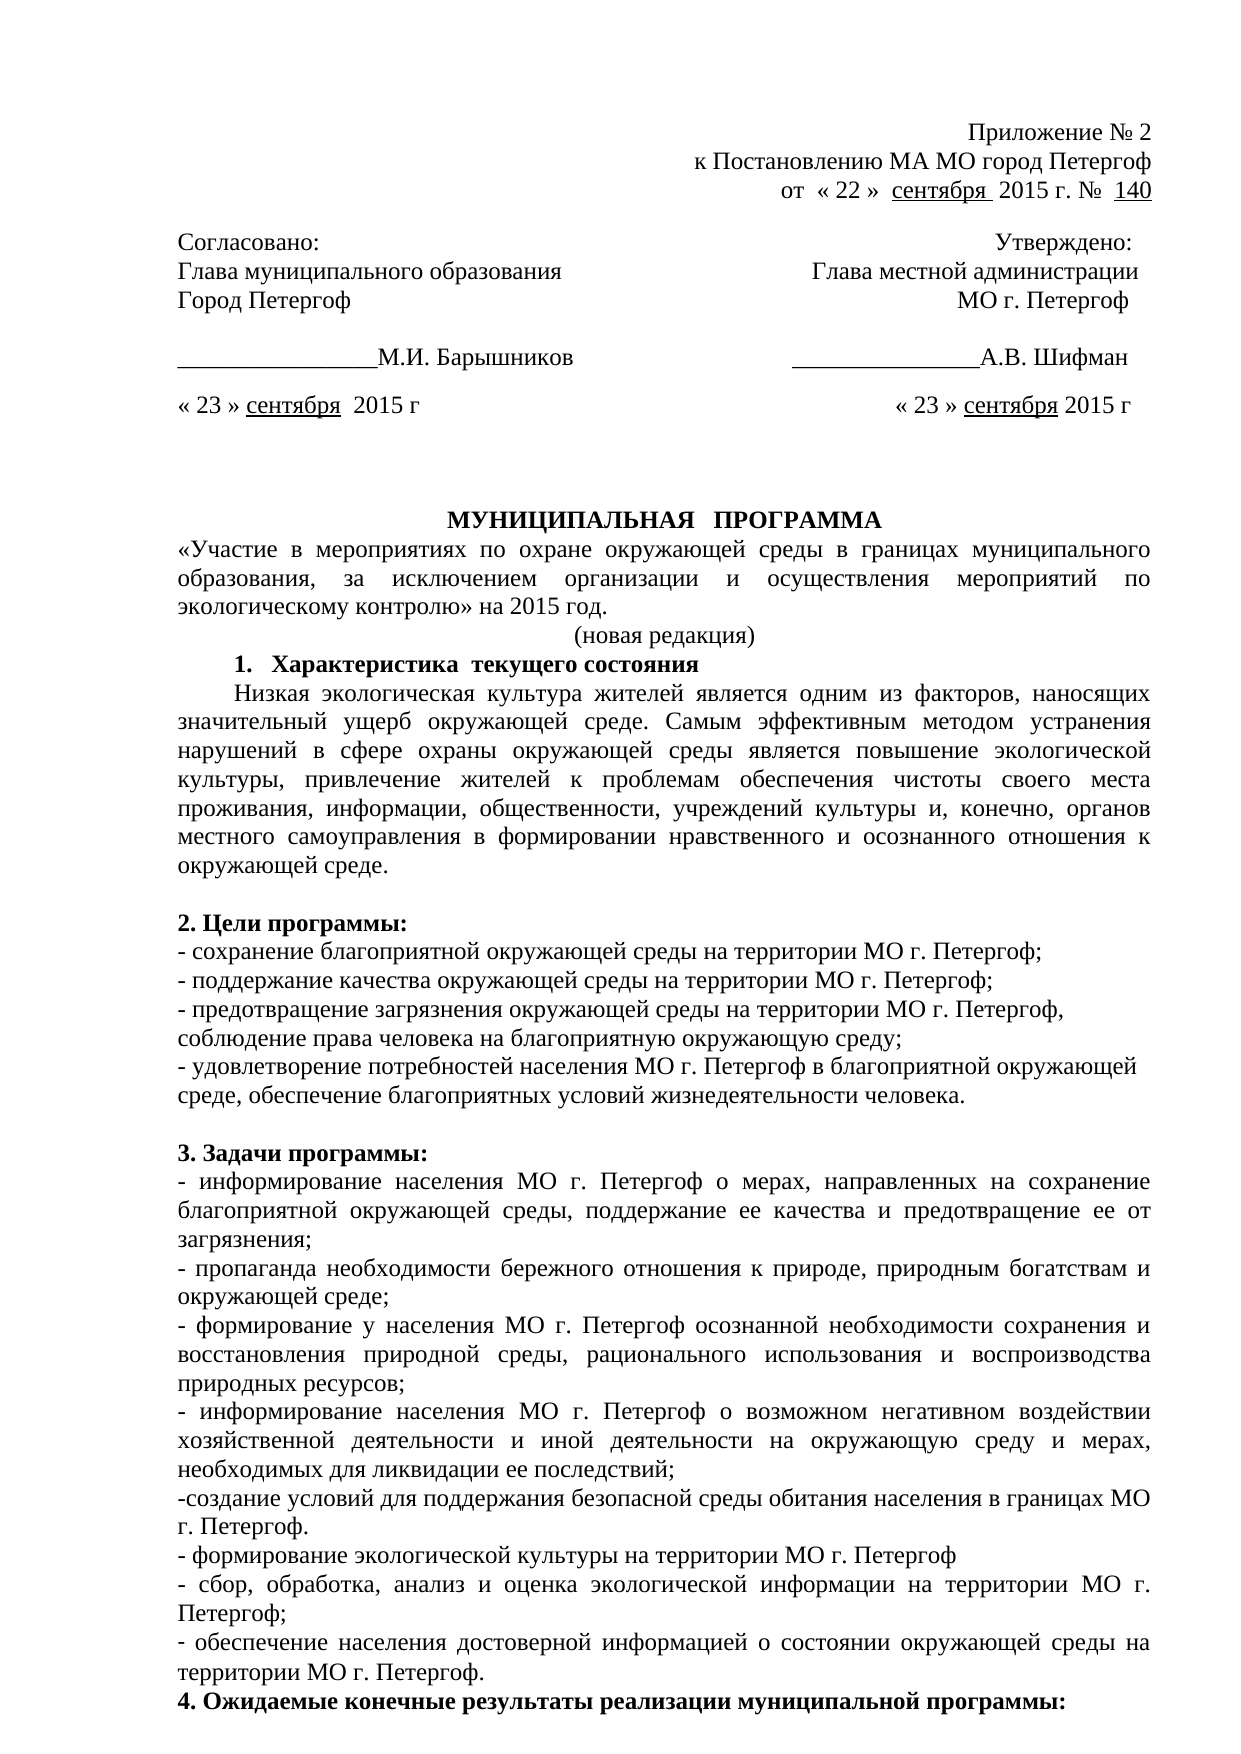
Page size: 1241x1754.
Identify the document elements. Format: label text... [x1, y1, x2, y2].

text Город Петергоф МО г. Петергоф [177, 285, 1152, 313]
text МУНИЦИПАЛЬНАЯ ПРОГРАММА [177, 505, 1152, 534]
text - сохранение благоприятной окружающей среды на территории МО г. Петергоф; [177, 936, 1152, 965]
text - формирование экологической культуры на территории МО г. Петергоф [177, 1540, 1152, 1569]
text Глава муниципального образования Глава местной администрации [177, 256, 1152, 285]
text Согласовано: Утверждено: [177, 227, 1152, 256]
text - формирование у населения МО г. Петергоф осознанной необходимости сохранения и восстановления природной среды, рационального использования и воспроизводства природных ресурсов; [177, 1310, 1152, 1396]
text 4. Ожидаемые конечные результаты реализации муниципальной программы: [177, 1686, 1152, 1714]
text - предотвращение загрязнения окружающей среды на территории МО г. Петергоф, соблюдение права человека на благоприятную окружающую среду; [177, 994, 1152, 1051]
text - обеспечение населения достоверной информацией о состоянии окружающей среды на территории МО г. Петергоф. [177, 1626, 1152, 1686]
text (новая редакция) [177, 620, 1152, 649]
text - удовлетворение потребностей населения МО г. Петергоф в благоприятной окружающей среде, обеспечение благоприятных условий жизнедеятельности человека. [177, 1051, 1152, 1109]
text 3. Задачи программы: [177, 1138, 1152, 1166]
text « 23 » сентября 2015 г « 23 » сентября 2015 г [177, 390, 1152, 419]
text от « 22 » сентября 2015 г. № 140 [177, 175, 1152, 204]
list Характеристика текущего состояния [233, 649, 1152, 678]
text 2. Цели программы: [177, 908, 1152, 936]
text Приложение № 2 [177, 117, 1152, 146]
text - поддержание качества окружающей среды на территории МО г. Петергоф; [177, 965, 1152, 994]
text - информирование населения МО г. Петергоф о возможном негативном воздействии хозяйственной деятельности и иной деятельности на окружающую среду и мерах, необходимых для ликвидации ее последствий; [177, 1396, 1152, 1483]
text - сбор, обработка, анализ и оценка экологической информации на территории МО г. Петергоф; [177, 1569, 1152, 1626]
text «Участие в мероприятиях по охране окружающей среды в границах муниципального образования, за исключением организации и осуществления мероприятий по экологическому контролю» на 2015 год. [177, 534, 1152, 620]
text к Постановлению МА МО город Петергоф [177, 146, 1152, 175]
text - пропаганда необходимости бережного отношения к природе, природным богатствам и окружающей среде; [177, 1253, 1152, 1310]
text -создание условий для поддержания безопасной среды обитания населения в границах МО г. Петергоф. [177, 1483, 1152, 1540]
text - информирование населения МО г. Петергоф о мерах, направленных на сохранение благоприятной окружающей среды, поддержание ее качества и предотвращение ее от загрязнения; [177, 1166, 1152, 1253]
text Низкая экологическая культура жителей является одним из факторов, наносящих значительный ущерб окружающей среде. Самым эффективным методом устранения нарушений в сфере охраны окружающей среды является повышение экологической культуры, привлечение жителей к проблемам обеспечения чистоты своего места проживания, информации, общественности, учреждений культуры и, конечно, органов местного самоуправления в формировании нравственного и осознанного отношения к окружающей среде. [177, 678, 1152, 879]
text ________________М.И. Барышников _______________А.В. Шифман [177, 342, 1152, 371]
